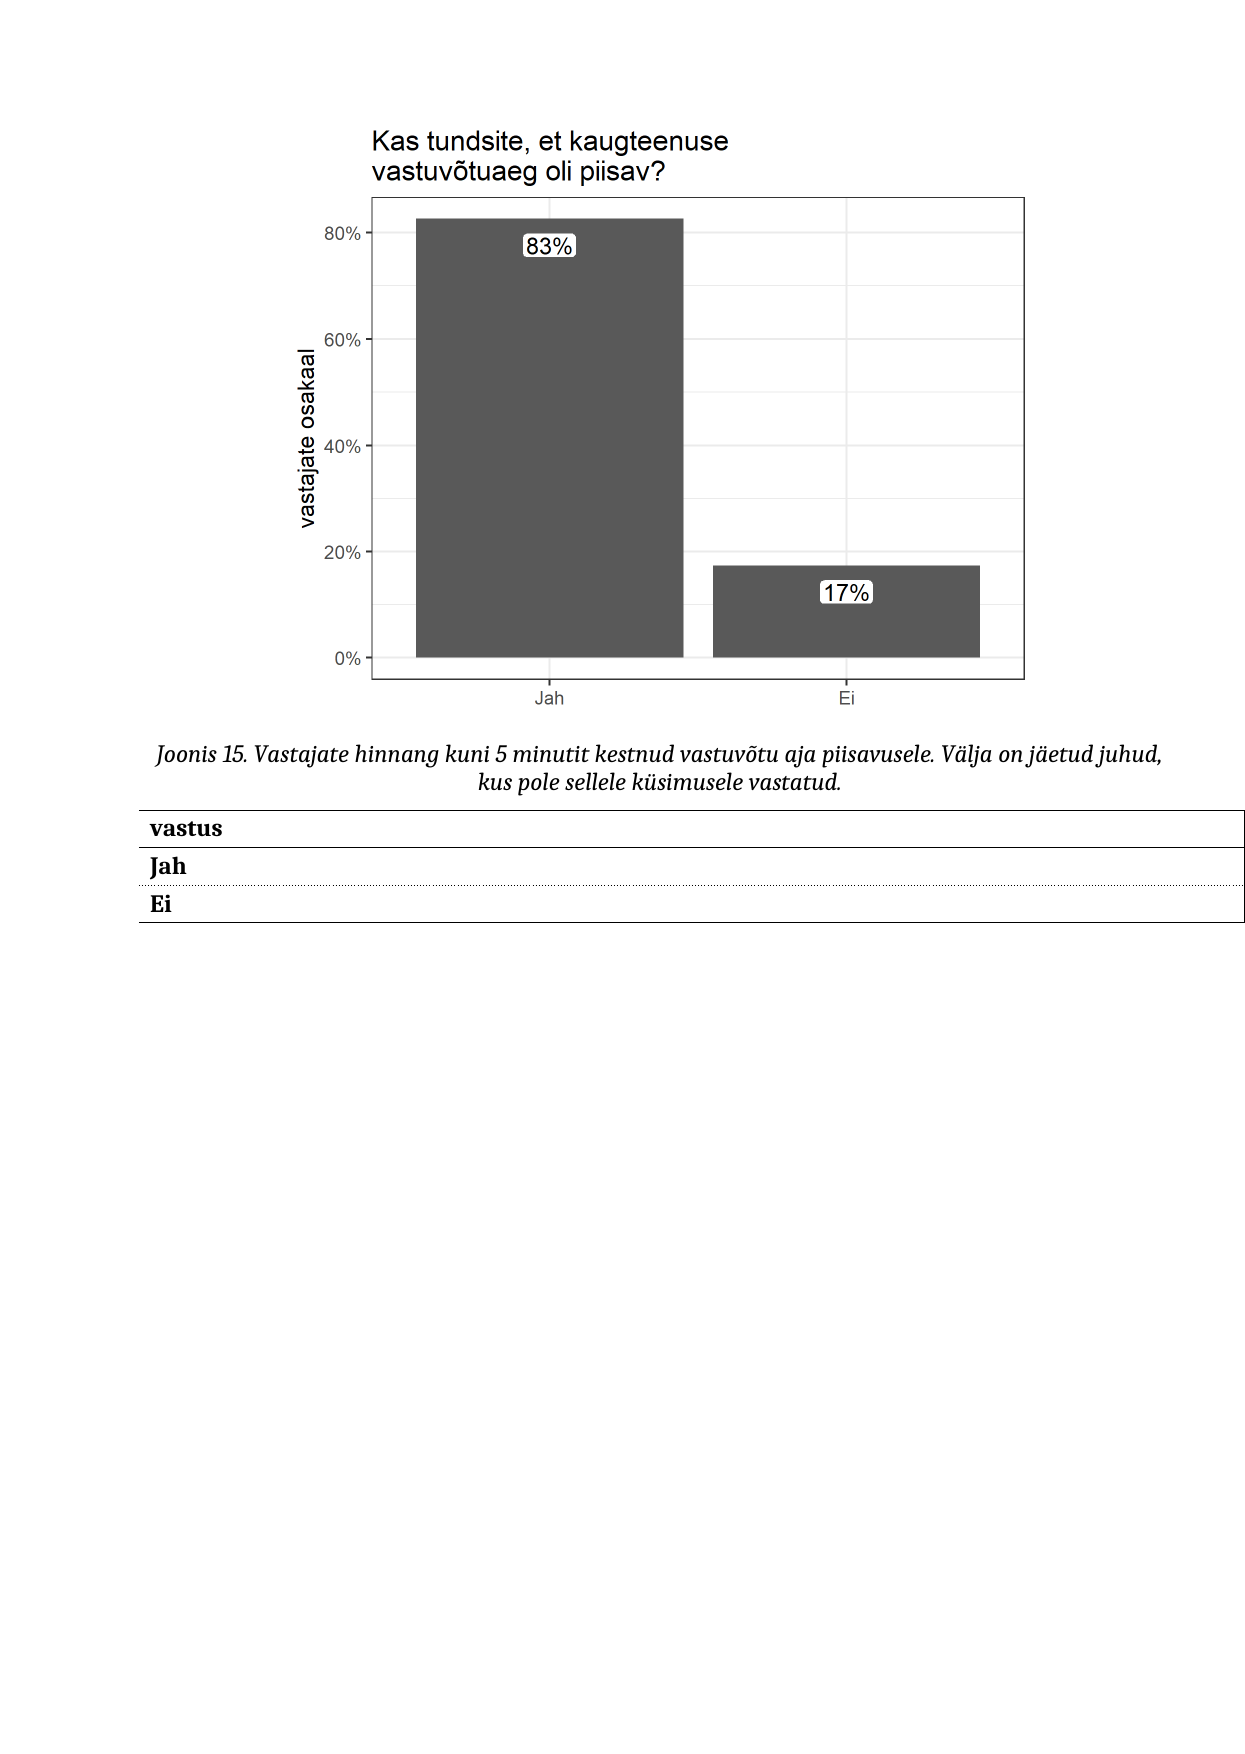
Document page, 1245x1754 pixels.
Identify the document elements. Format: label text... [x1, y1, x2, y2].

table_cell Ei [139, 885, 1244, 922]
picture [285, 118, 1035, 719]
table_cell Jah [139, 848, 1244, 885]
table_header vastus [139, 811, 1244, 847]
text Joonis . Vastajate hinnang kuni 5 minutit kestnud vastuvõtu aja piisavusele. Välja on jäetud juhud, kus pole sellele küsimusele vastatud. [150, 739, 1170, 797]
